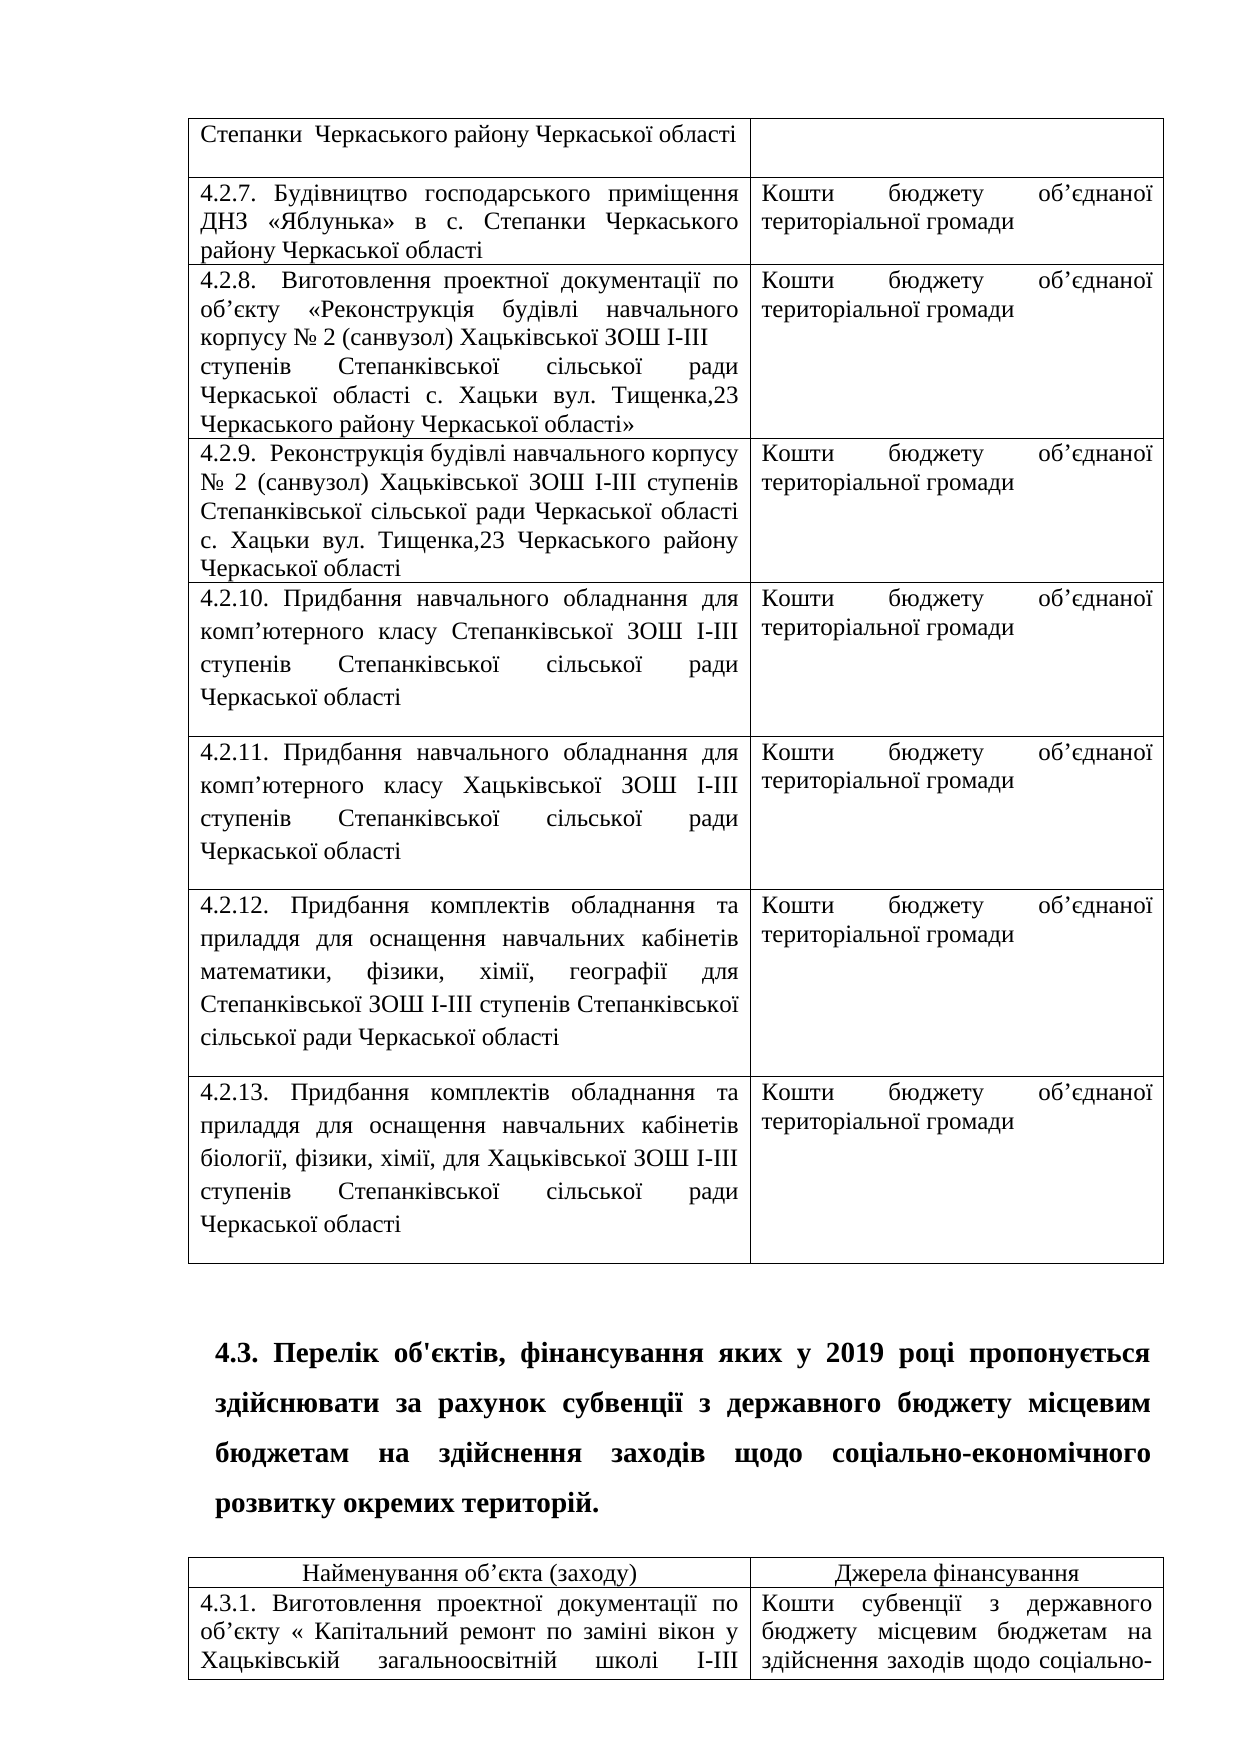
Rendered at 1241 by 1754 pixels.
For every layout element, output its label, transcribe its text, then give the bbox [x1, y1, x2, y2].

table_cell 4.2.7. Будівництво господарського приміщення ДНЗ «Яблунька» в с. Степанки Черкаського району Черкаської області [189, 178, 750, 264]
text 4.3. Перелік об'єктів, фінансування яких у 2019 році пропонується здійснювати за рахунок субвенції з державного бюджету місцевим бюджетам на здійснення заходів щодо соціально-економічного розвитку окремих територій. [215, 1335, 1152, 1519]
table_cell 4.2.10. Придбання навчального обладнання для комп’ютерного класу Степанківської ЗОШ І-ІІІ ступенів Степанківської сільської ради Черкаської області [189, 583, 750, 736]
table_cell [189, 119, 750, 177]
table_cell Кошти бюджету об’єднаної територіальної громади [751, 1077, 1163, 1262]
table_cell Кошти бюджету об’єднаної територіальної громади [751, 178, 1163, 264]
table_header Найменування об’єкта (заходу) [189, 1558, 750, 1587]
table_cell Кошти бюджету об’єднаної територіальної громади [751, 439, 1163, 582]
table_cell 4.2.8. Виготовлення проектної документації по об’єкту «Реконструкція будівлі навчального корпусу № 2 (санвузол) Хацьківської ЗОШ І-ІІІ ступенів Степанківської сільської ради Черкаської області с. Хацьки вул. Тищенка,23 Черкаського району Черкаської області» [189, 265, 750, 437]
table_cell 4.2.12. Придбання комплектів обладнання та приладдя для оснащення навчальних кабінетів математики, фізики, хімії, географії для Степанківської ЗОШ І-ІІІ ступенів Степанківської сільської ради Черкаської області [189, 890, 750, 1076]
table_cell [751, 119, 1163, 177]
table_header Джерела фінансування [751, 1558, 1163, 1587]
table_cell 4.2.11. Придбання навчального обладнання для комп’ютерного класу Хацьківської ЗОШ І-ІІІ ступенів Степанківської сільської ради Черкаської області [189, 737, 750, 889]
table_cell 4.2.9. Реконструкція будівлі навчального корпусу № 2 (санвузол) Хацьківської ЗОШ І-ІІІ ступенів Степанківської сільської ради Черкаської області с. Хацьки вул. Тищенка,23 Черкаського району Черкаської області [189, 439, 750, 582]
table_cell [751, 1588, 1163, 1679]
table_cell Кошти бюджету об’єднаної територіальної громади [751, 265, 1163, 437]
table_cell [189, 1588, 750, 1679]
table_cell Кошти бюджету об’єднаної територіальної громади [751, 583, 1163, 736]
table_cell 4.2.13. Придбання комплектів обладнання та приладдя для оснащення навчальних кабінетів біології, фізики, хімії, для Хацьківської ЗОШ І-ІІІ ступенів Степанківської сільської ради Черкаської області [189, 1077, 750, 1262]
table_cell Кошти бюджету об’єднаної територіальної громади [751, 737, 1163, 889]
table_cell Кошти бюджету об’єднаної територіальної громади [751, 890, 1163, 1076]
